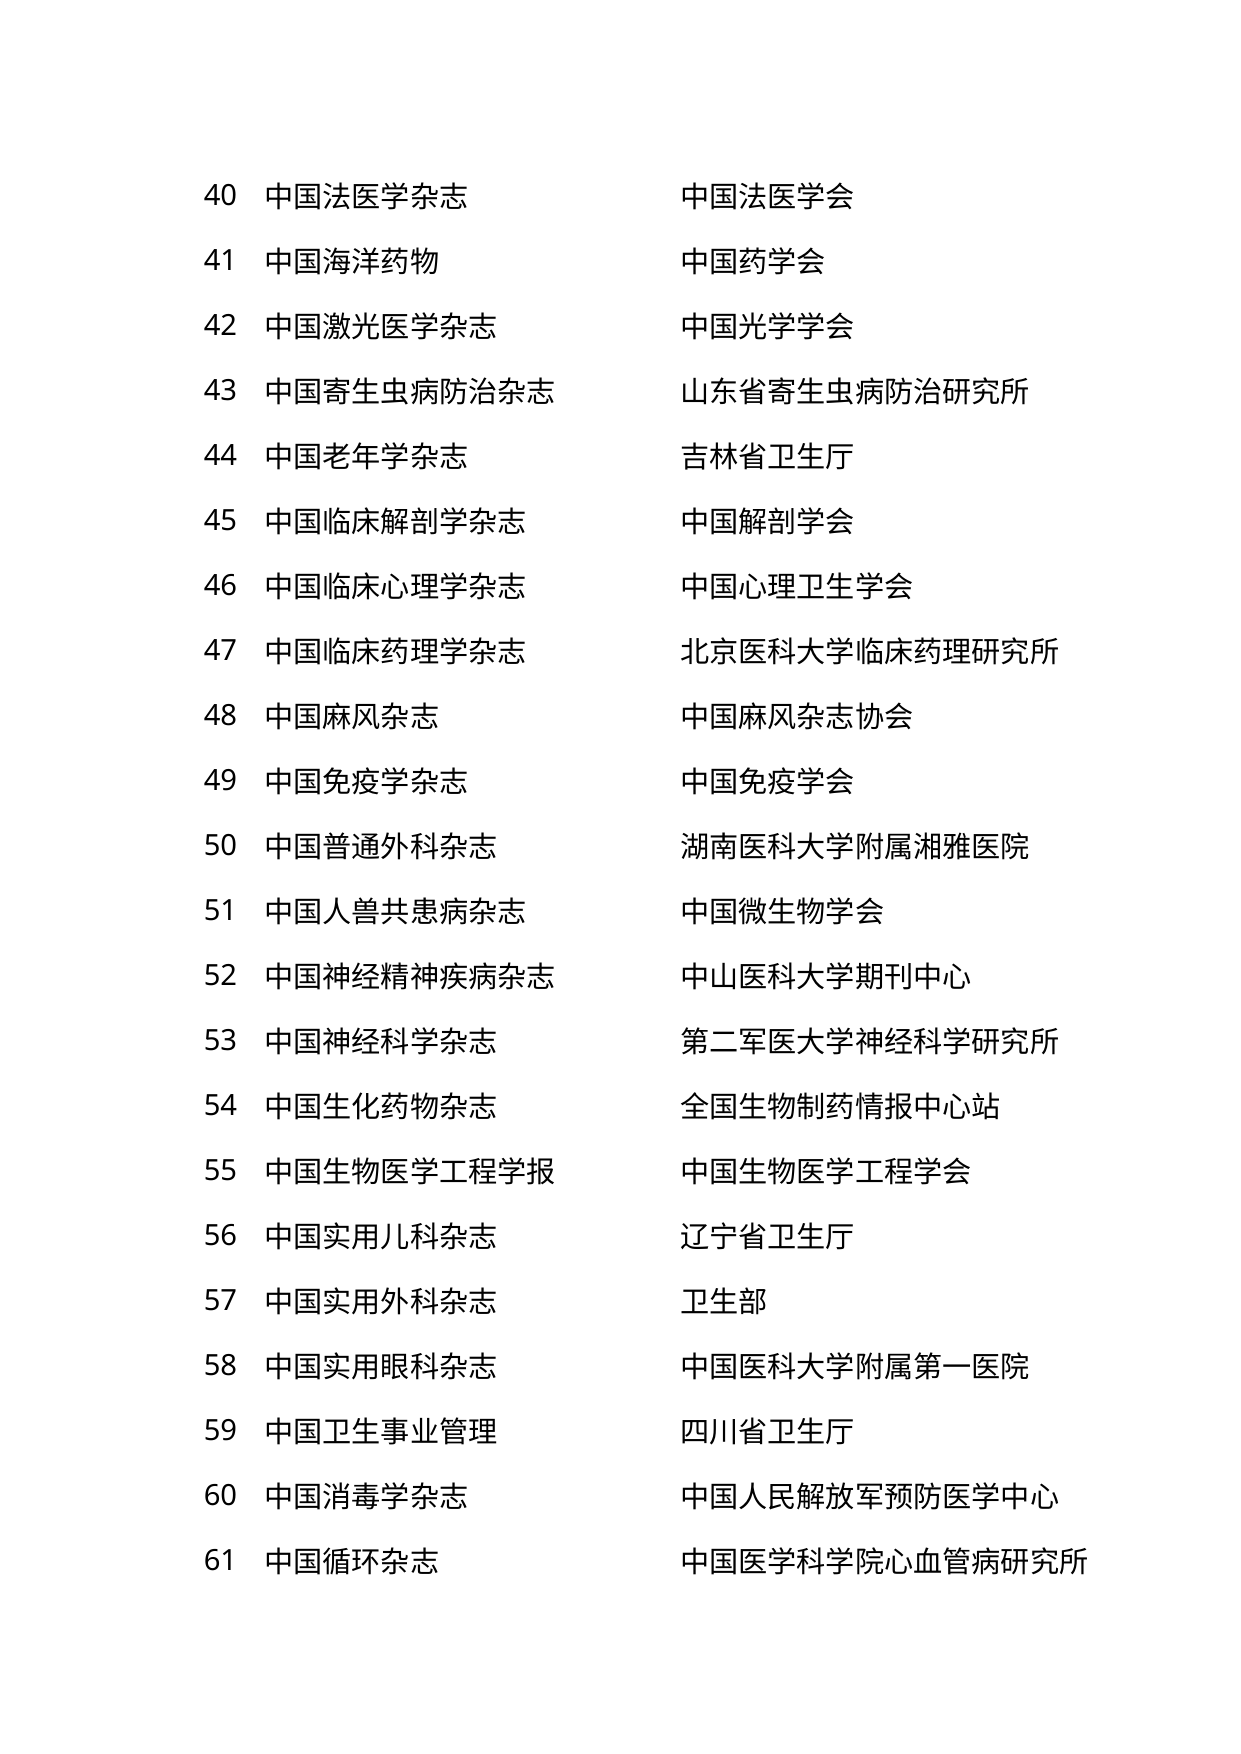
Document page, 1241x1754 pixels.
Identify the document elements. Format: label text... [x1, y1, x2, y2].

table_cell 湖南医科大学附属湘雅医院 [680, 812, 1214, 877]
table_cell 中国法医学会 [680, 162, 1214, 227]
table_cell 55 [176, 1137, 264, 1202]
table_cell 中国麻风杂志 [264, 682, 680, 747]
table_cell 卫生部 [680, 1267, 1214, 1332]
table_cell 43 [176, 357, 264, 422]
table_cell 40 [176, 162, 264, 227]
table_cell 中国海洋药物 [264, 227, 680, 292]
table_cell 中国法医学杂志 [264, 162, 680, 227]
table_cell 54 [176, 1072, 264, 1137]
table_cell 中国人兽共患病杂志 [264, 877, 680, 942]
table_cell 中国医学科学院心血管病研究所 [680, 1527, 1214, 1592]
table_cell 59 [176, 1397, 264, 1462]
table_cell 42 [176, 292, 264, 357]
table_cell 56 [176, 1202, 264, 1267]
table_cell 60 [176, 1462, 264, 1527]
table_cell 57 [176, 1267, 264, 1332]
table_cell 47 [176, 617, 264, 682]
table_cell 中国药学会 [680, 227, 1214, 292]
table_cell 中国实用外科杂志 [264, 1267, 680, 1332]
table_cell 中国心理卫生学会 [680, 552, 1214, 617]
table_cell 中国微生物学会 [680, 877, 1214, 942]
table_cell 48 [176, 682, 264, 747]
table_cell 中国临床药理学杂志 [264, 617, 680, 682]
table_cell 中国解剖学会 [680, 487, 1214, 552]
table_cell 中国普通外科杂志 [264, 812, 680, 877]
table_cell 山东省寄生虫病防治研究所 [680, 357, 1214, 422]
table_cell 中国生物医学工程学报 [264, 1137, 680, 1202]
table_cell 中国人民解放军预防医学中心 [680, 1462, 1214, 1527]
table_cell 辽宁省卫生厅 [680, 1202, 1214, 1267]
table_cell 中国神经科学杂志 [264, 1007, 680, 1072]
table_cell 中国神经精神疾病杂志 [264, 942, 680, 1007]
table_cell 中国医科大学附属第一医院 [680, 1332, 1214, 1397]
table_cell 53 [176, 1007, 264, 1072]
table_cell 中国生物医学工程学会 [680, 1137, 1214, 1202]
table_cell 中国卫生事业管理 [264, 1397, 680, 1462]
table_cell 中国麻风杂志协会 [680, 682, 1214, 747]
table_cell 北京医科大学临床药理研究所 [680, 617, 1214, 682]
table_cell 中山医科大学期刊中心 [680, 942, 1214, 1007]
table_cell 中国激光医学杂志 [264, 292, 680, 357]
table_cell 中国实用眼科杂志 [264, 1332, 680, 1397]
table_cell 51 [176, 877, 264, 942]
table_cell 46 [176, 552, 264, 617]
table_cell 44 [176, 422, 264, 487]
table_cell 49 [176, 747, 264, 812]
table_cell 吉林省卫生厅 [680, 422, 1214, 487]
table_cell 58 [176, 1332, 264, 1397]
table_cell 中国生化药物杂志 [264, 1072, 680, 1137]
table_cell 41 [176, 227, 264, 292]
table_cell 61 [176, 1527, 264, 1592]
table_cell 中国寄生虫病防治杂志 [264, 357, 680, 422]
table_cell 中国光学学会 [680, 292, 1214, 357]
table_cell 52 [176, 942, 264, 1007]
table_cell 中国免疫学会 [680, 747, 1214, 812]
table_cell 45 [176, 487, 264, 552]
table_cell 中国实用儿科杂志 [264, 1202, 680, 1267]
table_cell 中国免疫学杂志 [264, 747, 680, 812]
table_cell 全国生物制药情报中心站 [680, 1072, 1214, 1137]
table_cell 中国老年学杂志 [264, 422, 680, 487]
table_cell 四川省卫生厅 [680, 1397, 1214, 1462]
table_cell 中国临床心理学杂志 [264, 552, 680, 617]
table_cell 50 [176, 812, 264, 877]
table_cell 中国循环杂志 [264, 1527, 680, 1592]
table_cell 中国临床解剖学杂志 [264, 487, 680, 552]
table_cell 中国消毒学杂志 [264, 1462, 680, 1527]
table_cell 第二军医大学神经科学研究所 [680, 1007, 1214, 1072]
